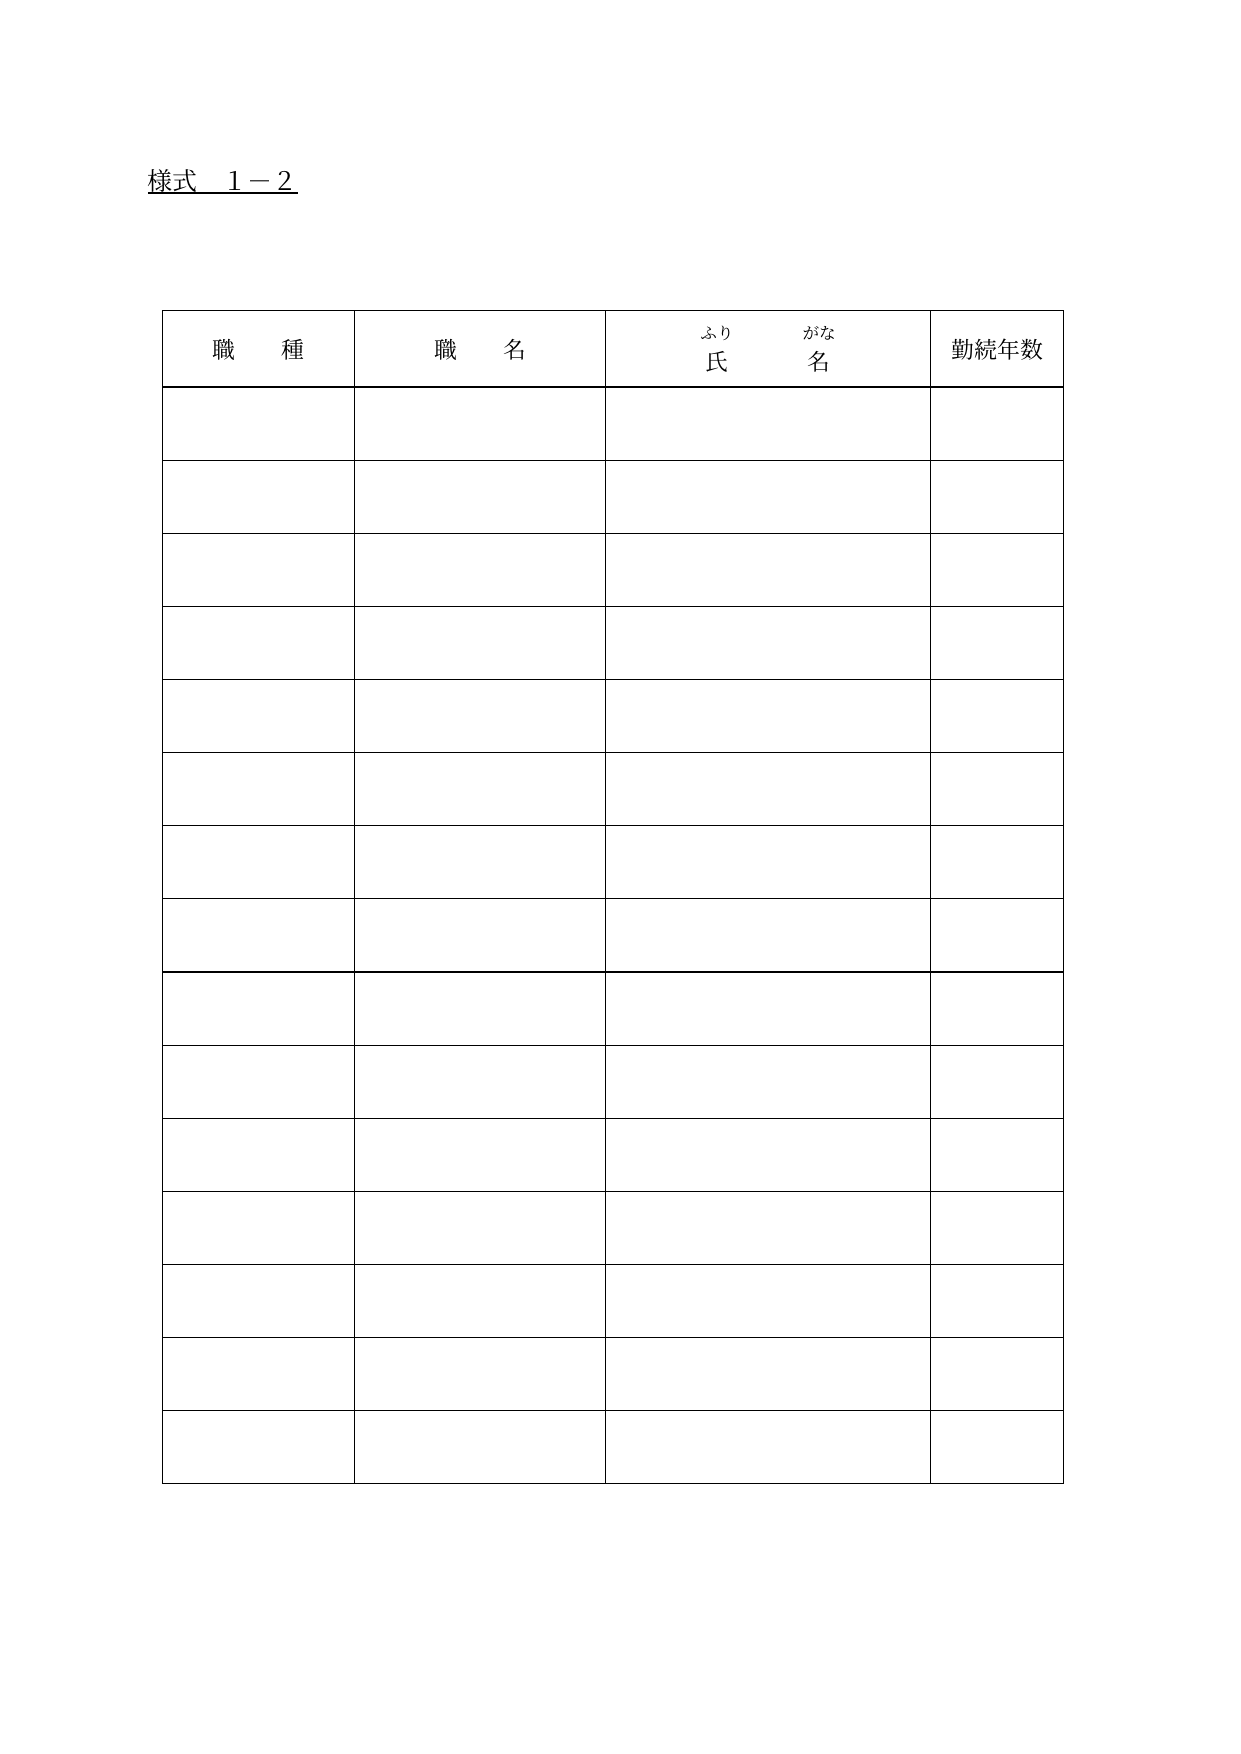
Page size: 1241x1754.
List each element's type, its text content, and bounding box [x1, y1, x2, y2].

table_cell [163, 534, 354, 606]
table_cell [931, 534, 1063, 606]
table_cell [163, 1411, 354, 1483]
table_cell [163, 753, 354, 825]
table_header 勤続年数 [931, 311, 1063, 386]
table_cell [606, 607, 930, 679]
table_cell [931, 388, 1063, 459]
table_cell [163, 680, 354, 752]
table_cell [163, 973, 354, 1044]
table_cell [355, 973, 605, 1044]
table_cell [931, 1046, 1063, 1118]
table_cell [163, 461, 354, 533]
table_cell [606, 1411, 930, 1483]
table_cell [355, 753, 605, 825]
table_cell [355, 826, 605, 898]
table_cell [931, 1411, 1063, 1483]
table_cell [606, 461, 930, 533]
table_cell [931, 753, 1063, 825]
table_cell [355, 461, 605, 533]
table_cell [931, 680, 1063, 752]
table_cell [931, 1119, 1063, 1191]
table_cell [163, 1119, 354, 1191]
table_cell [355, 1046, 605, 1118]
table_cell [606, 1046, 930, 1118]
table_cell [931, 1192, 1063, 1264]
table_cell [606, 973, 930, 1044]
table_cell [355, 1338, 605, 1410]
table_cell [163, 388, 354, 459]
table_cell [355, 1119, 605, 1191]
table_cell [355, 388, 605, 459]
table_cell [931, 607, 1063, 679]
table_cell [606, 1338, 930, 1410]
table_cell [606, 753, 930, 825]
table_cell [931, 826, 1063, 898]
table_cell [931, 1265, 1063, 1337]
table_header 職 種 [163, 311, 354, 386]
table_cell [606, 680, 930, 752]
table_cell [606, 534, 930, 606]
table_cell [163, 1046, 354, 1118]
table_cell [163, 899, 354, 971]
table_cell [163, 1265, 354, 1337]
table_cell [606, 388, 930, 459]
table_cell [355, 1192, 605, 1264]
table_header [606, 311, 930, 386]
table_cell [931, 1338, 1063, 1410]
table_cell [163, 1338, 354, 1410]
table_cell [355, 680, 605, 752]
table_cell [163, 1192, 354, 1264]
table_cell [931, 461, 1063, 533]
table_cell [355, 1411, 605, 1483]
table_cell [606, 899, 930, 971]
table_cell [355, 534, 605, 606]
table_cell [163, 826, 354, 898]
table_header 職 名 [355, 311, 605, 386]
table_cell [163, 607, 354, 679]
table_cell [606, 826, 930, 898]
table_cell [355, 1265, 605, 1337]
table_cell [931, 899, 1063, 971]
text 様式 １－２ [148, 160, 1092, 198]
table_cell [606, 1192, 930, 1264]
table_cell [606, 1265, 930, 1337]
table_cell [355, 607, 605, 679]
table_cell [355, 899, 605, 971]
table_cell [606, 1119, 930, 1191]
table_cell [931, 973, 1063, 1044]
